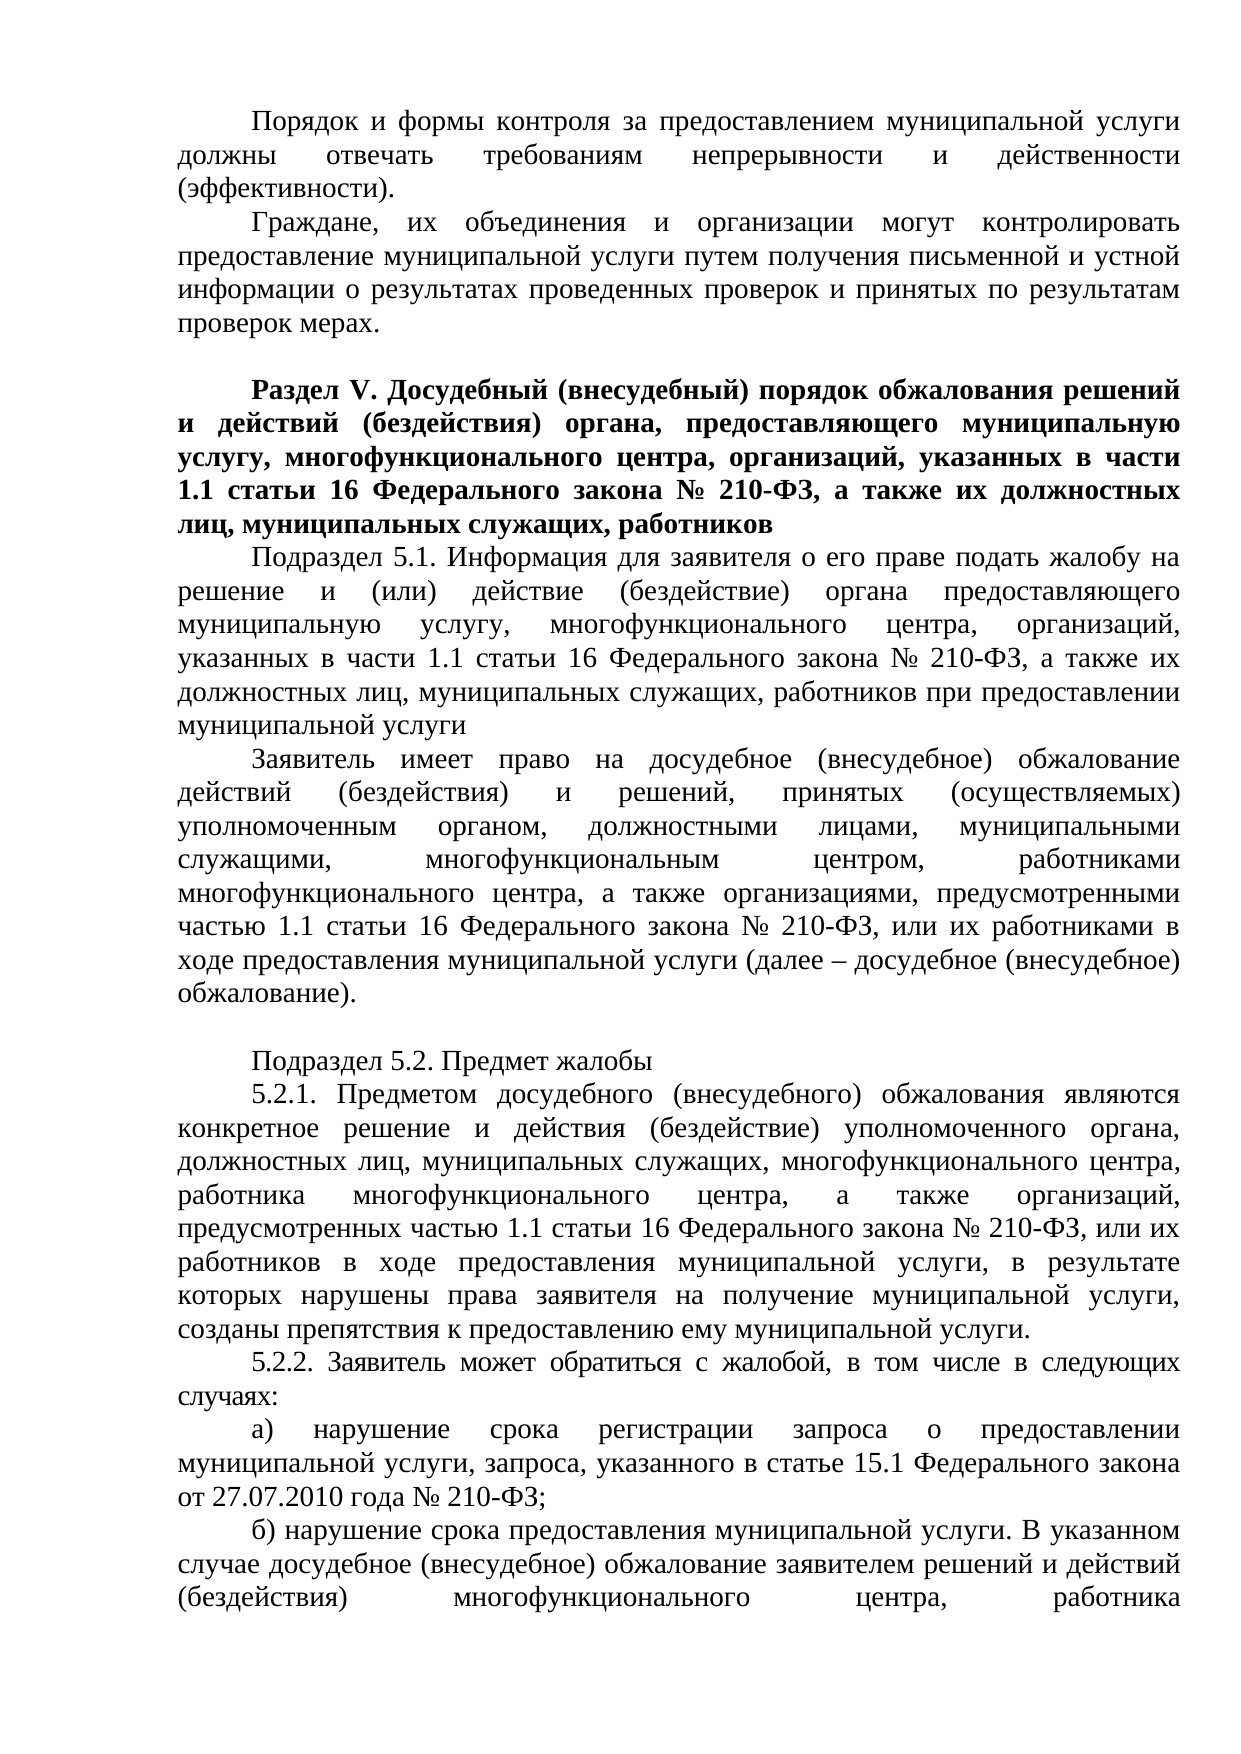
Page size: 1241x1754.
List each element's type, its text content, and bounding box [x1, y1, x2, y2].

text Подраздел 5.2. Предмет жалобы [177, 1043, 1181, 1076]
text Подраздел 5.1. Информация для заявителя о его праве подать жалобу на решение и (или) действие (бездействие) органа предоставляющего муниципальную услугу, многофункционального центра, организаций, указанных в части 1.1 статьи 16 Федерального закона № 210-ФЗ, а также их должностных лиц, муниципальных служащих, работников при предоставлении муниципальной услуги [177, 539, 1181, 741]
text а) нарушение срока регистрации запроса о предоставлении муниципальной услуги, запроса, указанного в статье 15.1 Федерального закона от 27.07.2010 года № 210-ФЗ; [177, 1412, 1181, 1512]
text 5.2.2. Заявитель может обратиться с жалобой, в том числе в следующих случаях: [177, 1344, 1181, 1412]
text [177, 1512, 1181, 1613]
text Порядок и формы контроля за предоставлением муниципальной услуги должны отвечать требованиям непрерывности и действенности (эффективности). [177, 103, 1181, 204]
text Заявитель имеет право на досудебное (внесудебное) обжалование действий (бездействия) и решений, принятых (осуществляемых) уполномоченным органом, должностными лицами, муниципальными служащими, многофункциональным центром, работниками многофункционального центра, а также организациями, предусмотренными частью 1.1 статьи 16 Федерального закона № 210-ФЗ, или их работниками в ходе предоставления муниципальной услуги (далее – досудебное (внесудебное) обжалование). [177, 741, 1181, 1009]
text Граждане, их объединения и организации могут контролировать предоставление муниципальной услуги путем получения письменной и устной информации о результатах проведенных проверок и принятых по результатам проверок мерах. [177, 204, 1181, 338]
text Раздел V. Досудебный (внесудебный) порядок обжалования решений и действий (бездействия) органа, предоставляющего муниципальную услугу, многофункционального центра, организаций, указанных в части 1.1 статьи 16 Федерального закона № 210-ФЗ, а также их должностных лиц, муниципальных служащих, работников [177, 372, 1181, 539]
text 5.2.1. Предметом досудебного (внесудебного) обжалования являются конкретное решение и действия (бездействие) уполномоченного органа, должностных лиц, муниципальных служащих, многофункционального центра, работника многофункционального центра, а также организаций, предусмотренных частью 1.1 статьи 16 Федерального закона № 210-ФЗ, или их работников в ходе предоставления муниципальной услуги, в результате которых нарушены права заявителя на получение муниципальной услуги, созданы препятствия к предоставлению ему муниципальной услуги. [177, 1076, 1181, 1344]
